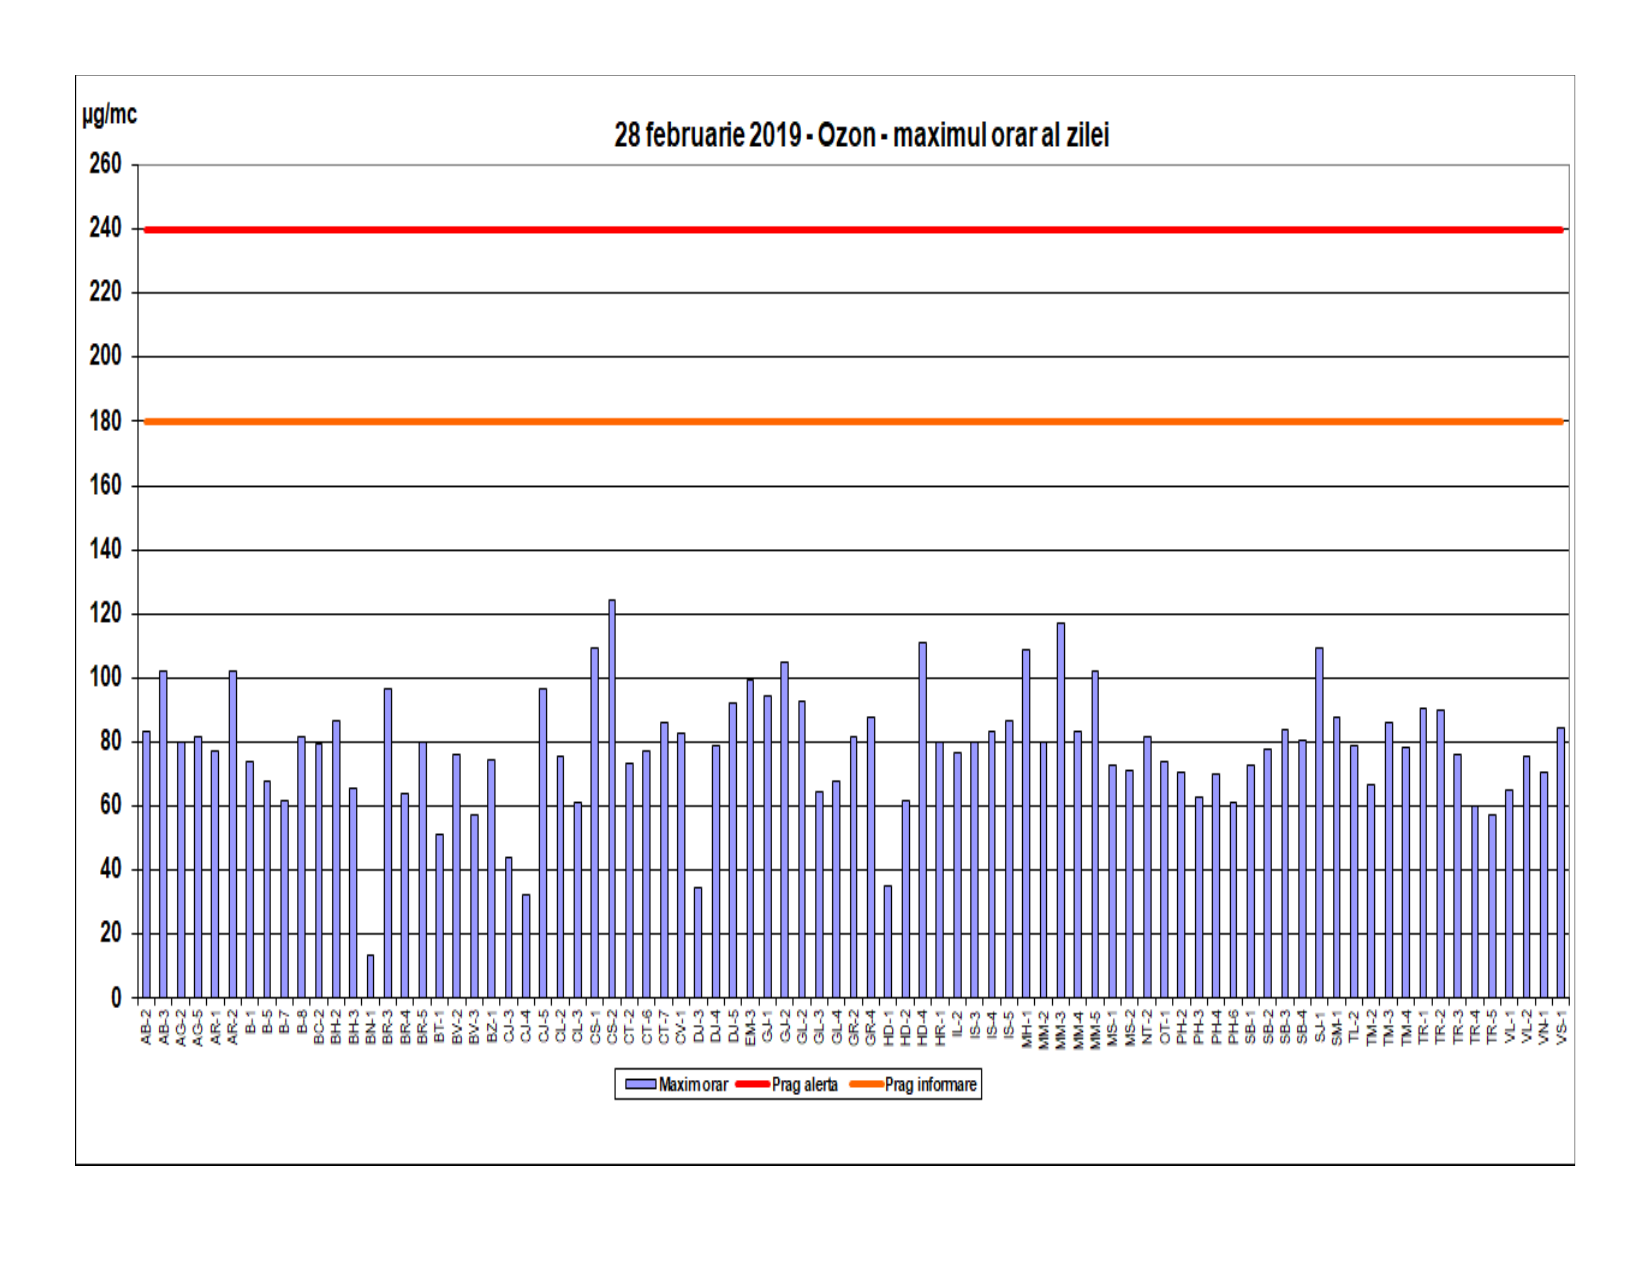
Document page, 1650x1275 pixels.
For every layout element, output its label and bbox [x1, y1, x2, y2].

picture [75, 75, 1575, 1166]
